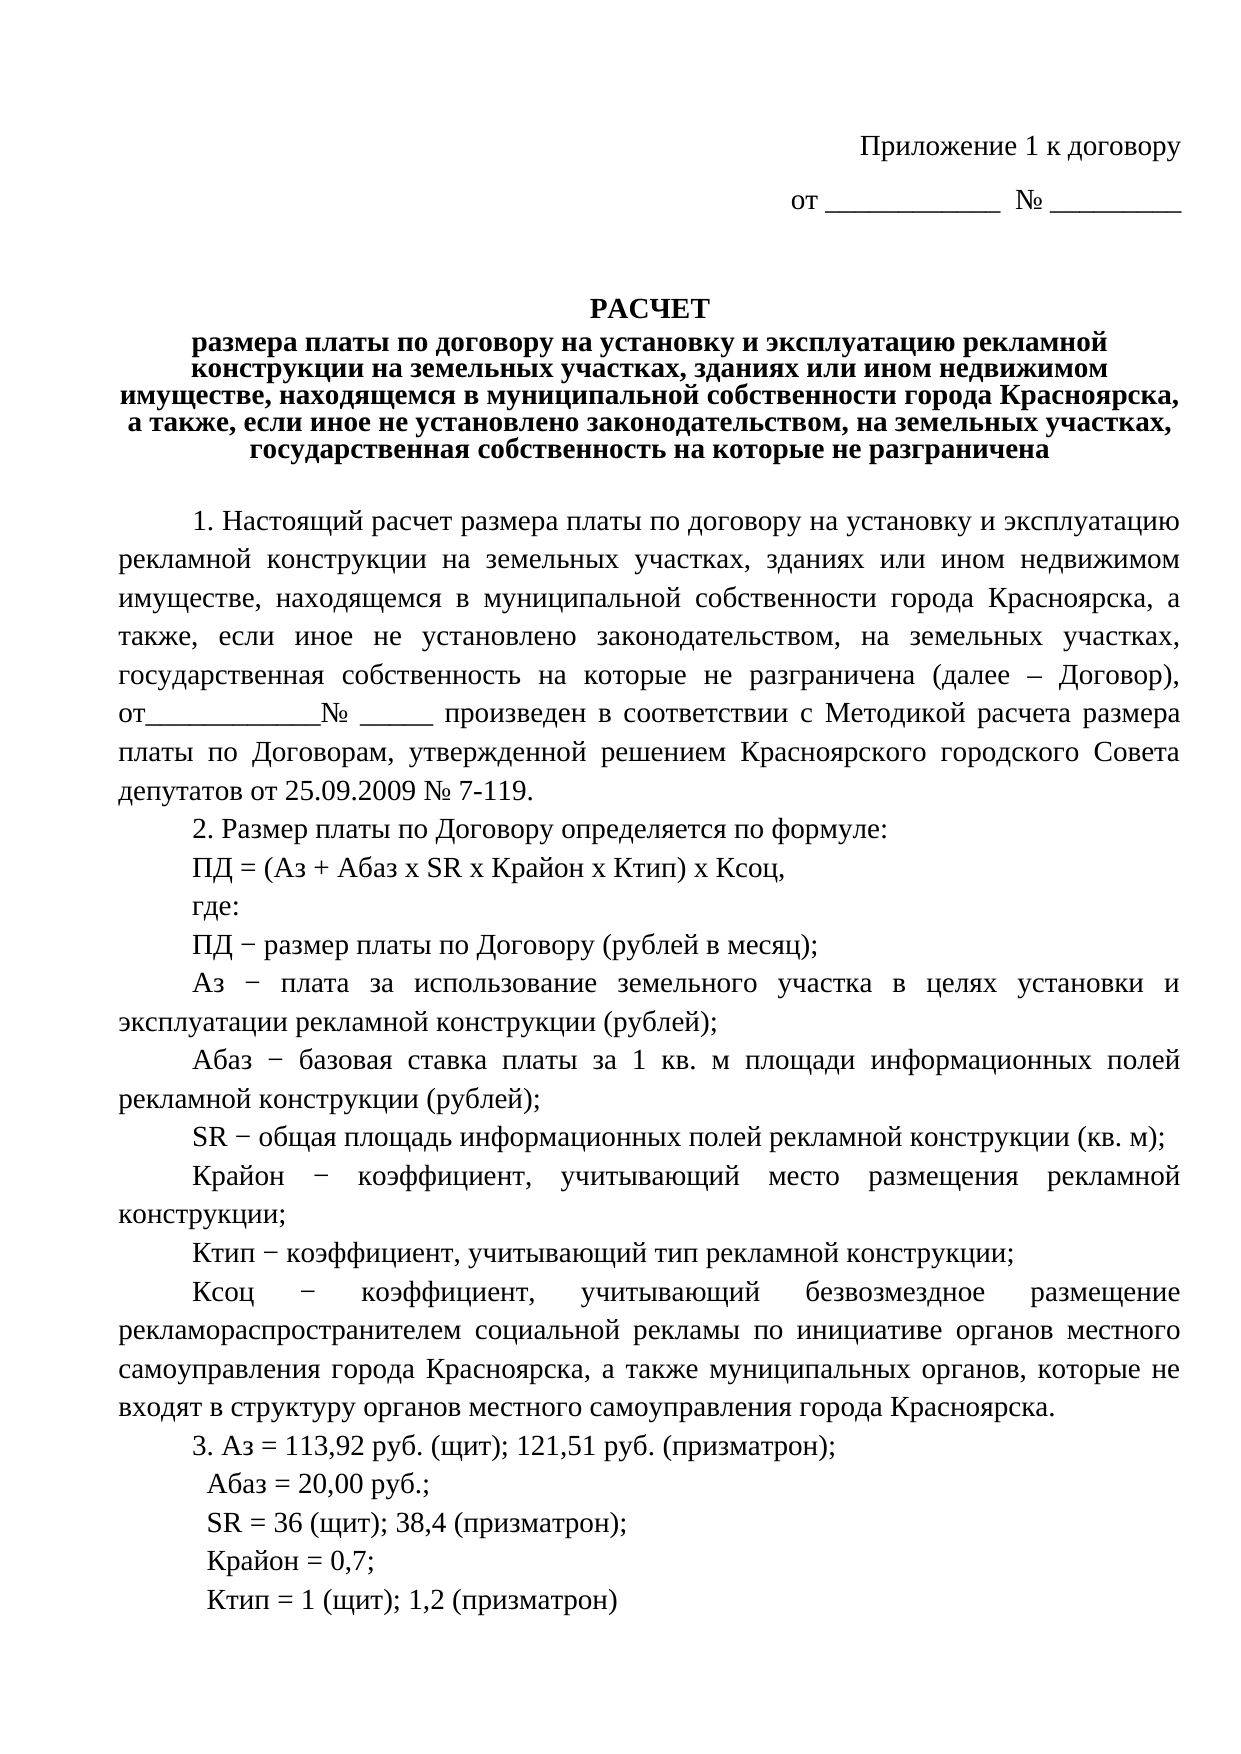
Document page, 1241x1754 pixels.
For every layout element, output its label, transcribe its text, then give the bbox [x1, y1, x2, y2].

text 3. Аз = 113,92 руб. (щит); 121,51 руб. (призматрон); [118, 1428, 1181, 1461]
text Приложение 1 к договору [118, 134, 1181, 161]
text Абаз − базовая ставка платы за 1 кв. м площади информационных полей рекламной конструкции (рублей); [118, 1042, 1181, 1114]
text ПД − размер платы по Договору (рублей в месяц); [118, 927, 1181, 960]
text Крайон − коэффициент, учитывающий место размещения рекламной конструкции; [118, 1158, 1181, 1230]
text SR = 36 (щит); 38,4 (призматрон); [118, 1505, 1181, 1538]
text Ктип = 1 (щит); 1,2 (призматрон) [118, 1582, 1181, 1616]
text 1. Настоящий расчет размера платы по договору на установку и эксплуатацию рекламной конструкции на земельных участках, зданиях или ином недвижимом имуществе, находящемся в муниципальной собственности города Красноярска, а также, если иное не установлено законодательством, на земельных участках, государственная собственность на которые не разграничена (далее – Договор), от____________№ _____ произведен в соответствии с Методикой расчета размера платы по Договорам, утвержденной решением Красноярского городского Совета депутатов от 25.09.2009 № 7-119. [118, 503, 1181, 806]
text Ксоц − коэффициент, учитывающий безвозмездное размещение рекламораспространителем социальной рекламы по инициативе органов местного самоуправления города Красноярска, а также муниципальных органов, которые не входят в структуру органов местного самоуправления города Красноярска. [118, 1274, 1181, 1423]
text Абаз = 20,00 руб.; [118, 1466, 1181, 1500]
text размера платы по договору на установку и эксплуатацию рекламной конструкции на земельных участках, зданиях или ином недвижимом имуществе, находящемся в муниципальной собственности города Красноярска, а также, если иное не установлено законодательством, на земельных участках, государственная собственность на которые не разграничена [118, 330, 1181, 464]
text РАСЧЕТ [118, 292, 1181, 325]
text 2. Размер платы по Договору определяется по формуле: [118, 811, 1181, 845]
text Крайон = 0,7; [118, 1543, 1181, 1577]
text ПД = (Аз + Абаз x SR x Крайон x Ктип) x Ксоц, [118, 850, 1181, 883]
text SR − общая площадь информационных полей рекламной конструкции (кв. м); [118, 1119, 1181, 1153]
text от ____________ № _________ [118, 188, 1181, 214]
text где: [118, 888, 1181, 922]
text Аз − плата за использование земельного участка в целях установки и эксплуатации рекламной конструкции (рублей); [118, 965, 1181, 1037]
text Ктип − коэффициент, учитывающий тип рекламной конструкции; [118, 1235, 1181, 1269]
